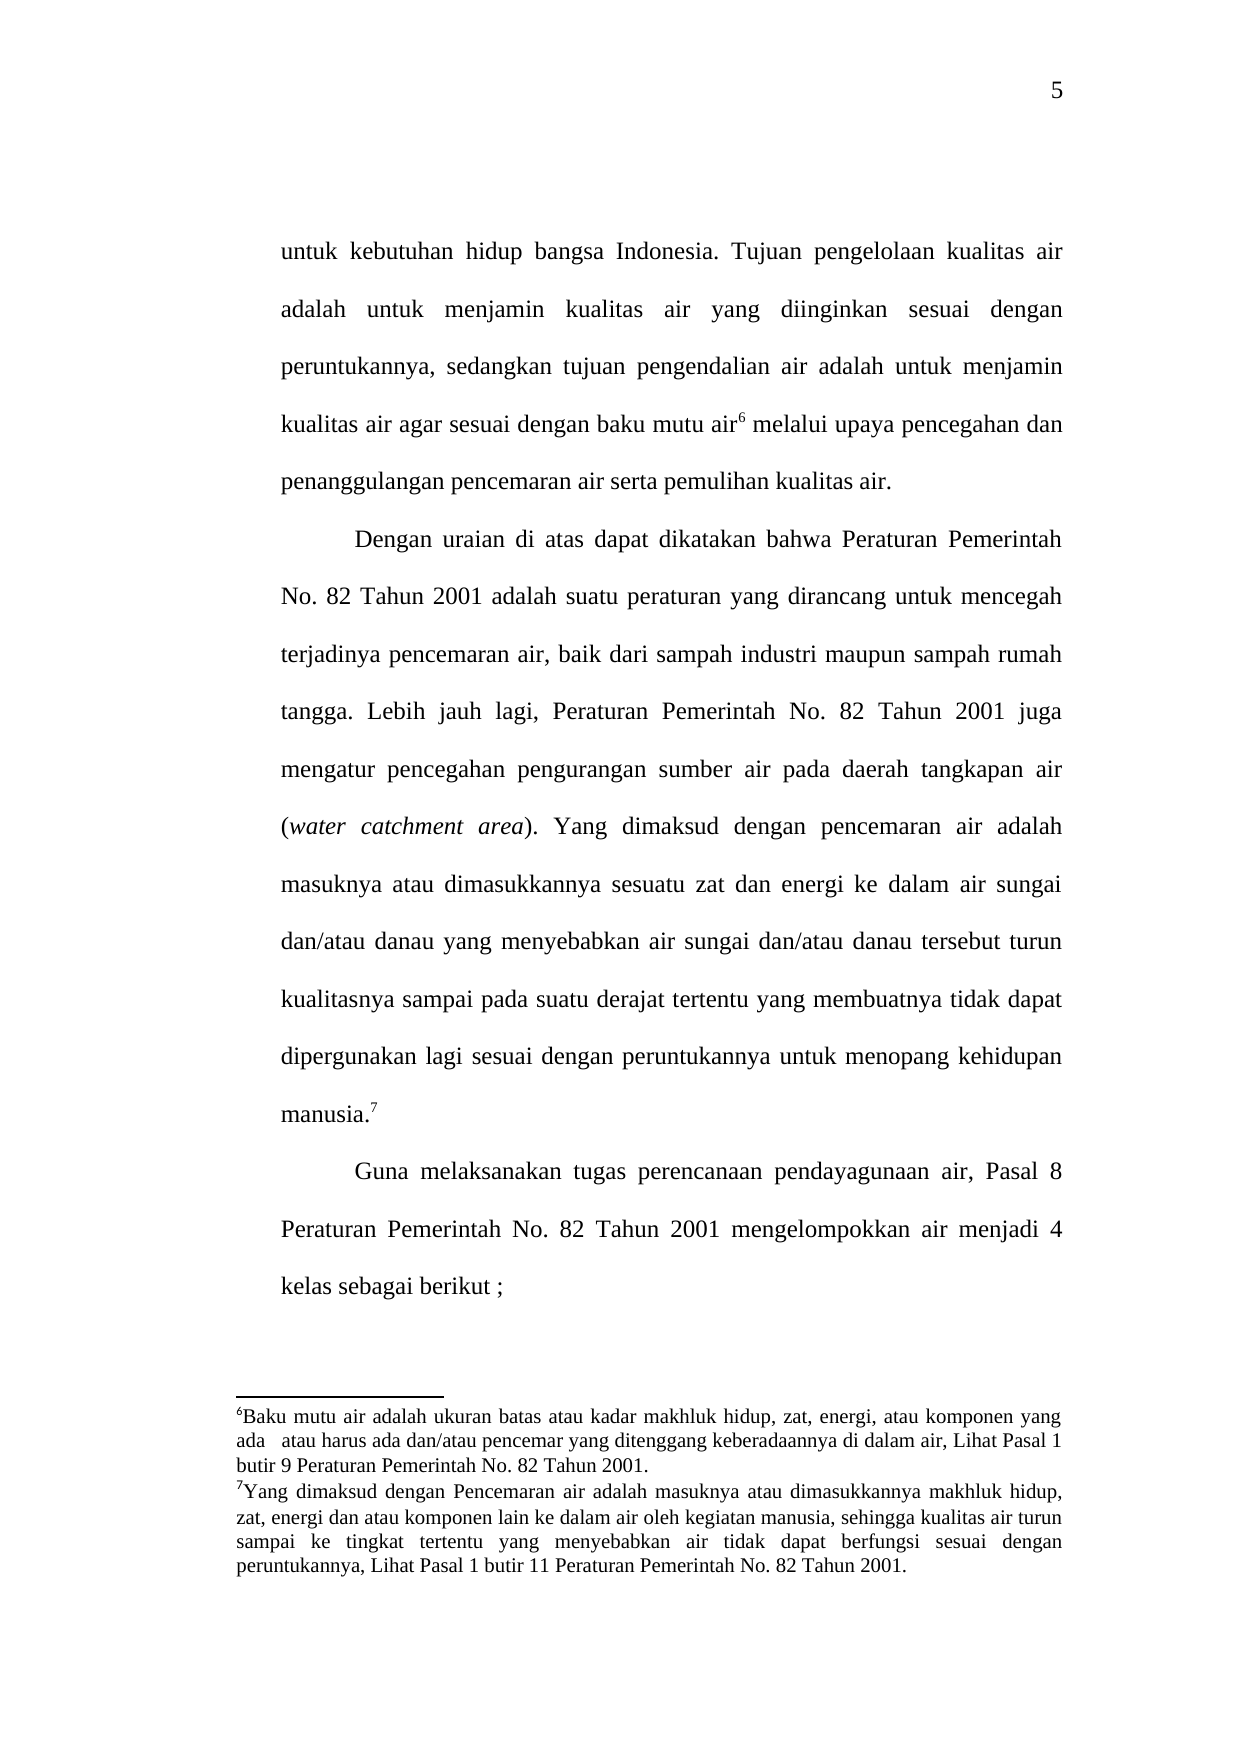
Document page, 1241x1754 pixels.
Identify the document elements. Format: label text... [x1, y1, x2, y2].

text Dengan uraian di atas dapat dikatakan bahwa Peraturan Pemerintah No. 82 Tahun 2001 adalah suatu peraturan yang dirancang untuk mencegah terjadinya pencemaran air, baik dari sampah industri maupun sampah rumah tangga. Lebih jauh lagi, Peraturan Pemerintah No. 82 Tahun 2001 juga mengatur pencegahan pengurangan sumber air pada daerah tangkapan air (water catchment area). Yang dimaksud dengan pencemaran air adalah masuknya atau dimasukkannya sesuatu zat dan energi ke dalam air sungai dan/atau danau yang menyebabkan air sungai dan/atau danau tersebut turun kualitasnya sampai pada suatu derajat tertentu yang membuatnya tidak dapat dipergunakan lagi sesuai dengan peruntukannya untuk menopang kehidupan manusia. [281, 524, 1063, 1127]
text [281, 236, 1063, 495]
text Guna melaksanakan tugas perencanaan pendayagunaan air, Pasal 8 Peraturan Pemerintah No. 82 Tahun 2001 mengelompokkan air menjadi 4 kelas sebagai berikut ; [281, 1156, 1063, 1300]
